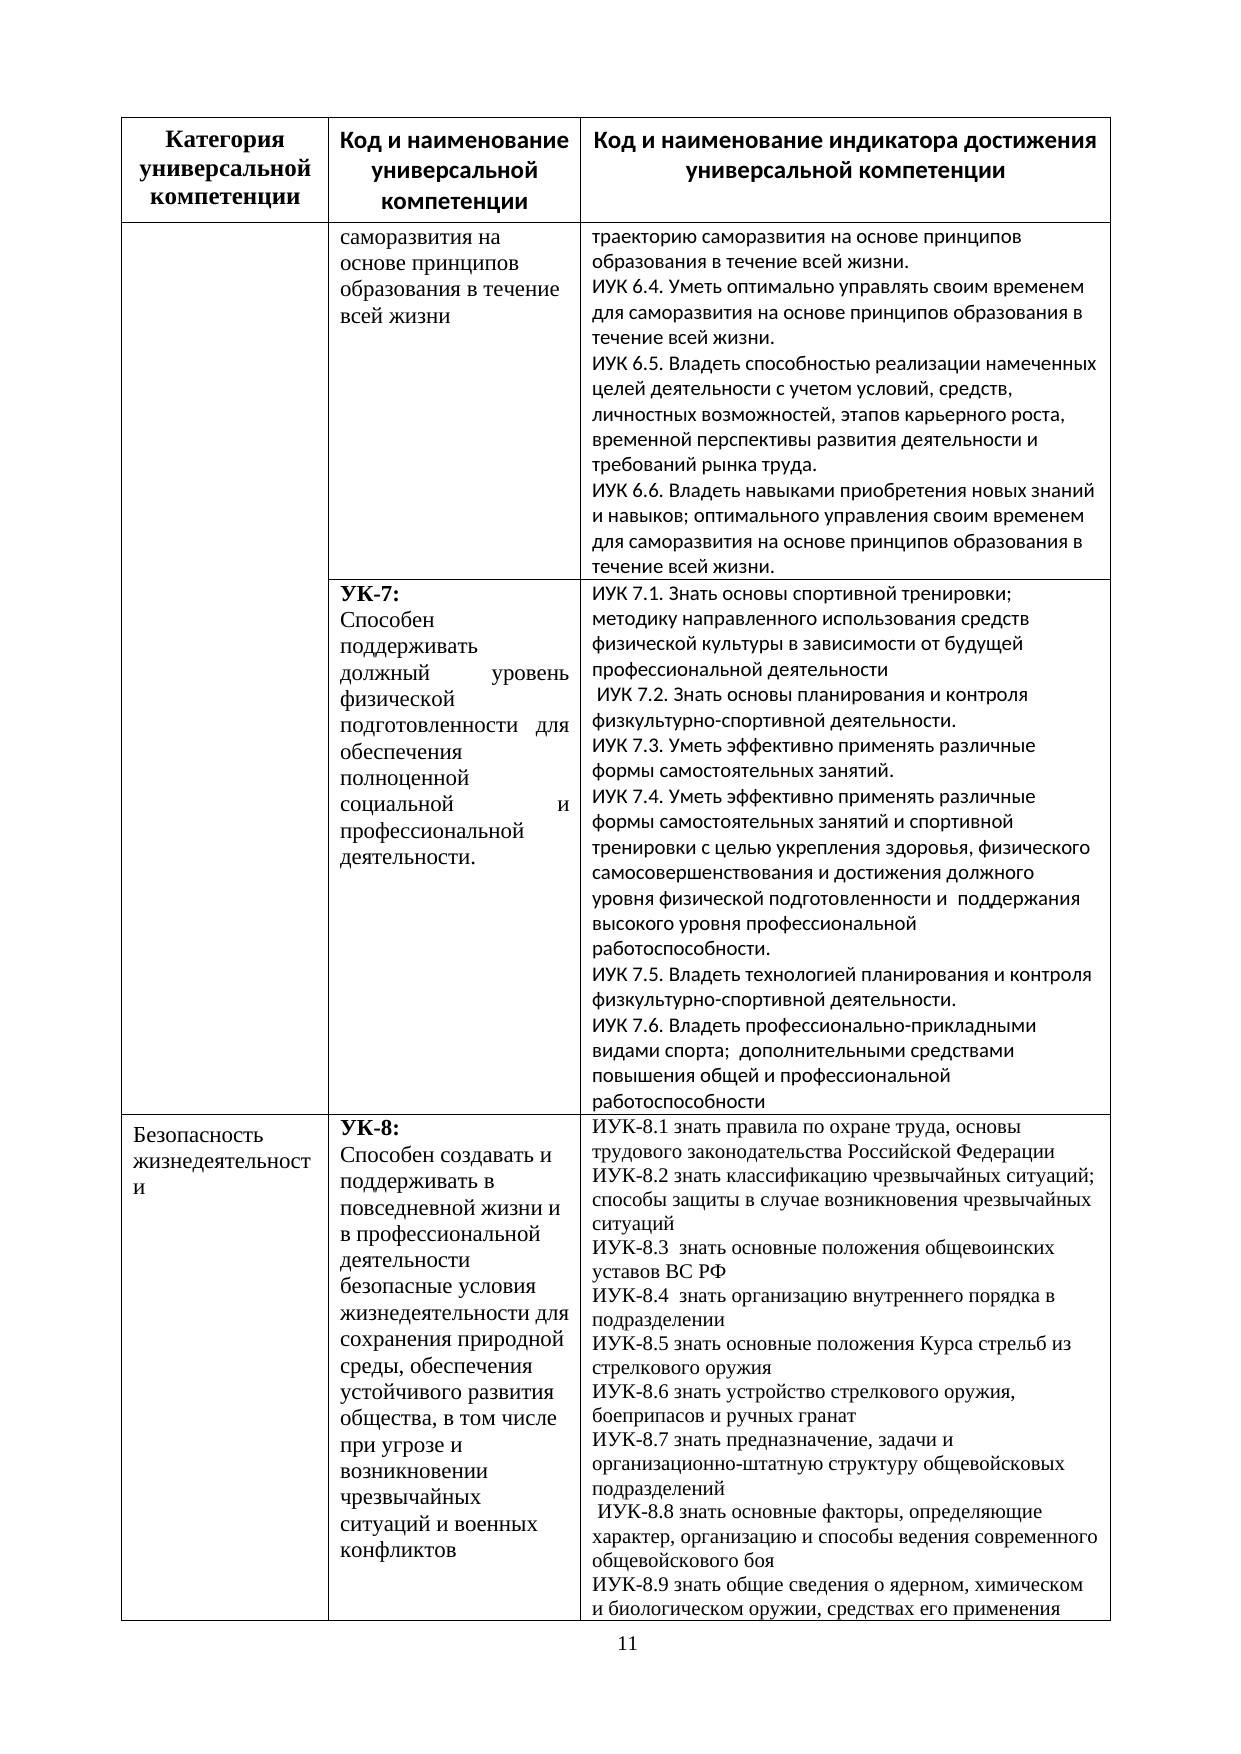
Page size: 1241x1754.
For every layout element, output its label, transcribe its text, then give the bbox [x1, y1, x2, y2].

table_cell УК-7: Способен поддерживать должный уровень физической подготовленности для обеспечения полноценной социальной и профессиональной деятельности. [329, 580, 580, 1113]
table_header Код и наименование индикатора достижения универсальной компетенции [581, 118, 1110, 222]
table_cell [329, 223, 580, 579]
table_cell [581, 1115, 1110, 1620]
table_cell ИУК 7.1. Знать основы спортивной тренировки; методику направленного использования средств физической культуры в зависимости от будущей профессиональной деятельности ИУК 7.2. Знать основы планирования и контроля физкультурно-спортивной деятельности. ИУК 7.3. Уметь эффективно применять различные формы самостоятельных занятий. ИУК 7.4. Уметь эффективно применять различные формы самостоятельных занятий и спортивной тренировки с целью укрепления здоровья, физического самосовершенствования и достижения должного уровня физической подготовленности и поддержания высокого уровня профессиональной работоспособности. ИУК 7.5. Владеть технологией планирования и контроля физкультурно-спортивной деятельности. ИУК 7.6. Владеть профессионально-прикладными видами спорта; дополнительными средствами повышения общей и профессиональной работоспособности [581, 580, 1110, 1113]
table_header Категория универсальной компетенции [122, 118, 328, 222]
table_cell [581, 223, 1110, 579]
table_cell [122, 223, 328, 1113]
table_cell Безопасность жизнедеятельности [122, 1115, 328, 1620]
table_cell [329, 1115, 580, 1620]
table_header Код и наименование универсальной компетенции [329, 118, 580, 222]
